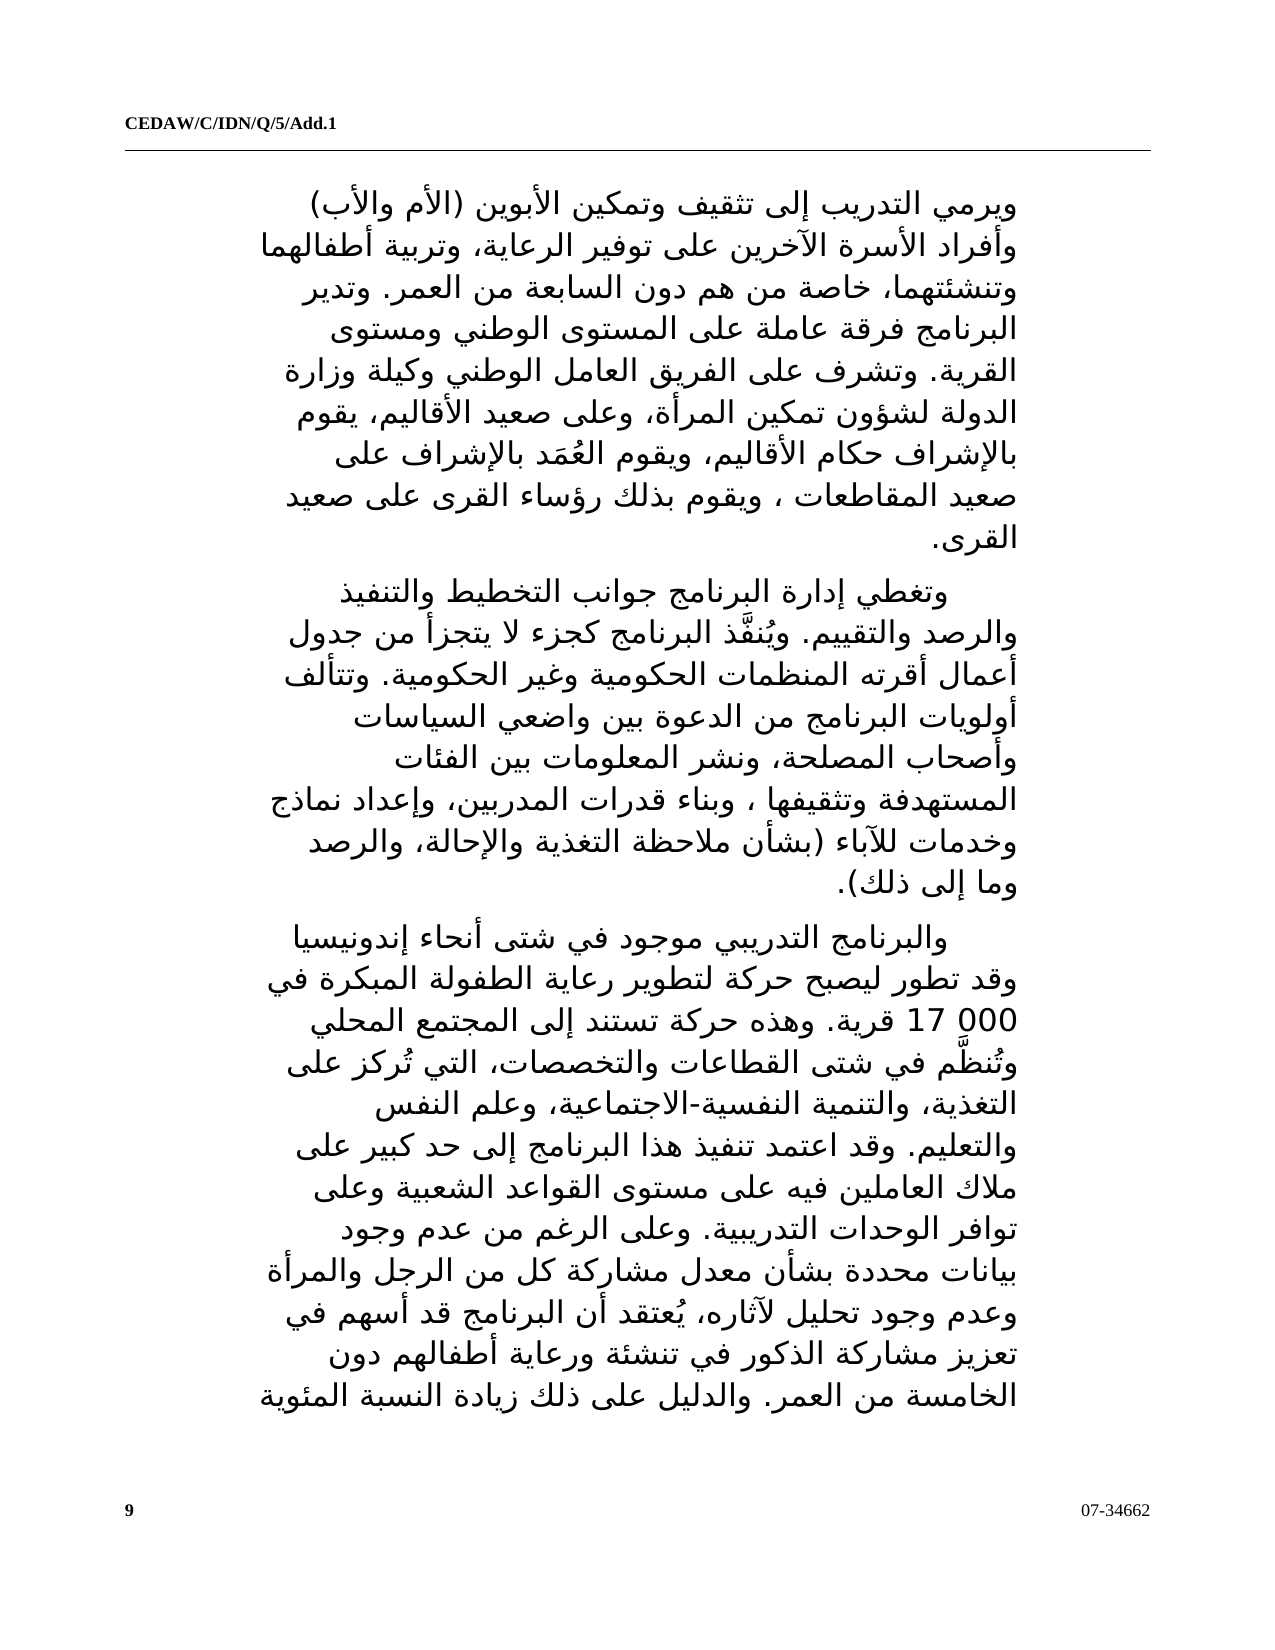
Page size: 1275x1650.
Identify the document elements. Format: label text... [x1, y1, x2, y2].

text وتغطي إدارة البرنامج جوانب التخطيط والتنفيذ والرصد والتقييم. ويُنفَّذ البرنامج كجزء لا يتجزأ من جدول أعمال أقرته المنظمات الحكومية وغير الحكومية. وتتألف أولويات البرنامج من الدعوة بين واضعي السياسات وأصحاب المصلحة، ونشر المعلومات بين الفئات المستهدفة وتثقيفها ، وبناء قدرات المدربين، وإعداد نماذج وخدمات للآباء (بشأن ملاحظة التغذية والإحالة، والرصد وما إلى ذلك). [256, 569, 1018, 902]
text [256, 915, 1018, 1415]
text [256, 181, 1018, 556]
